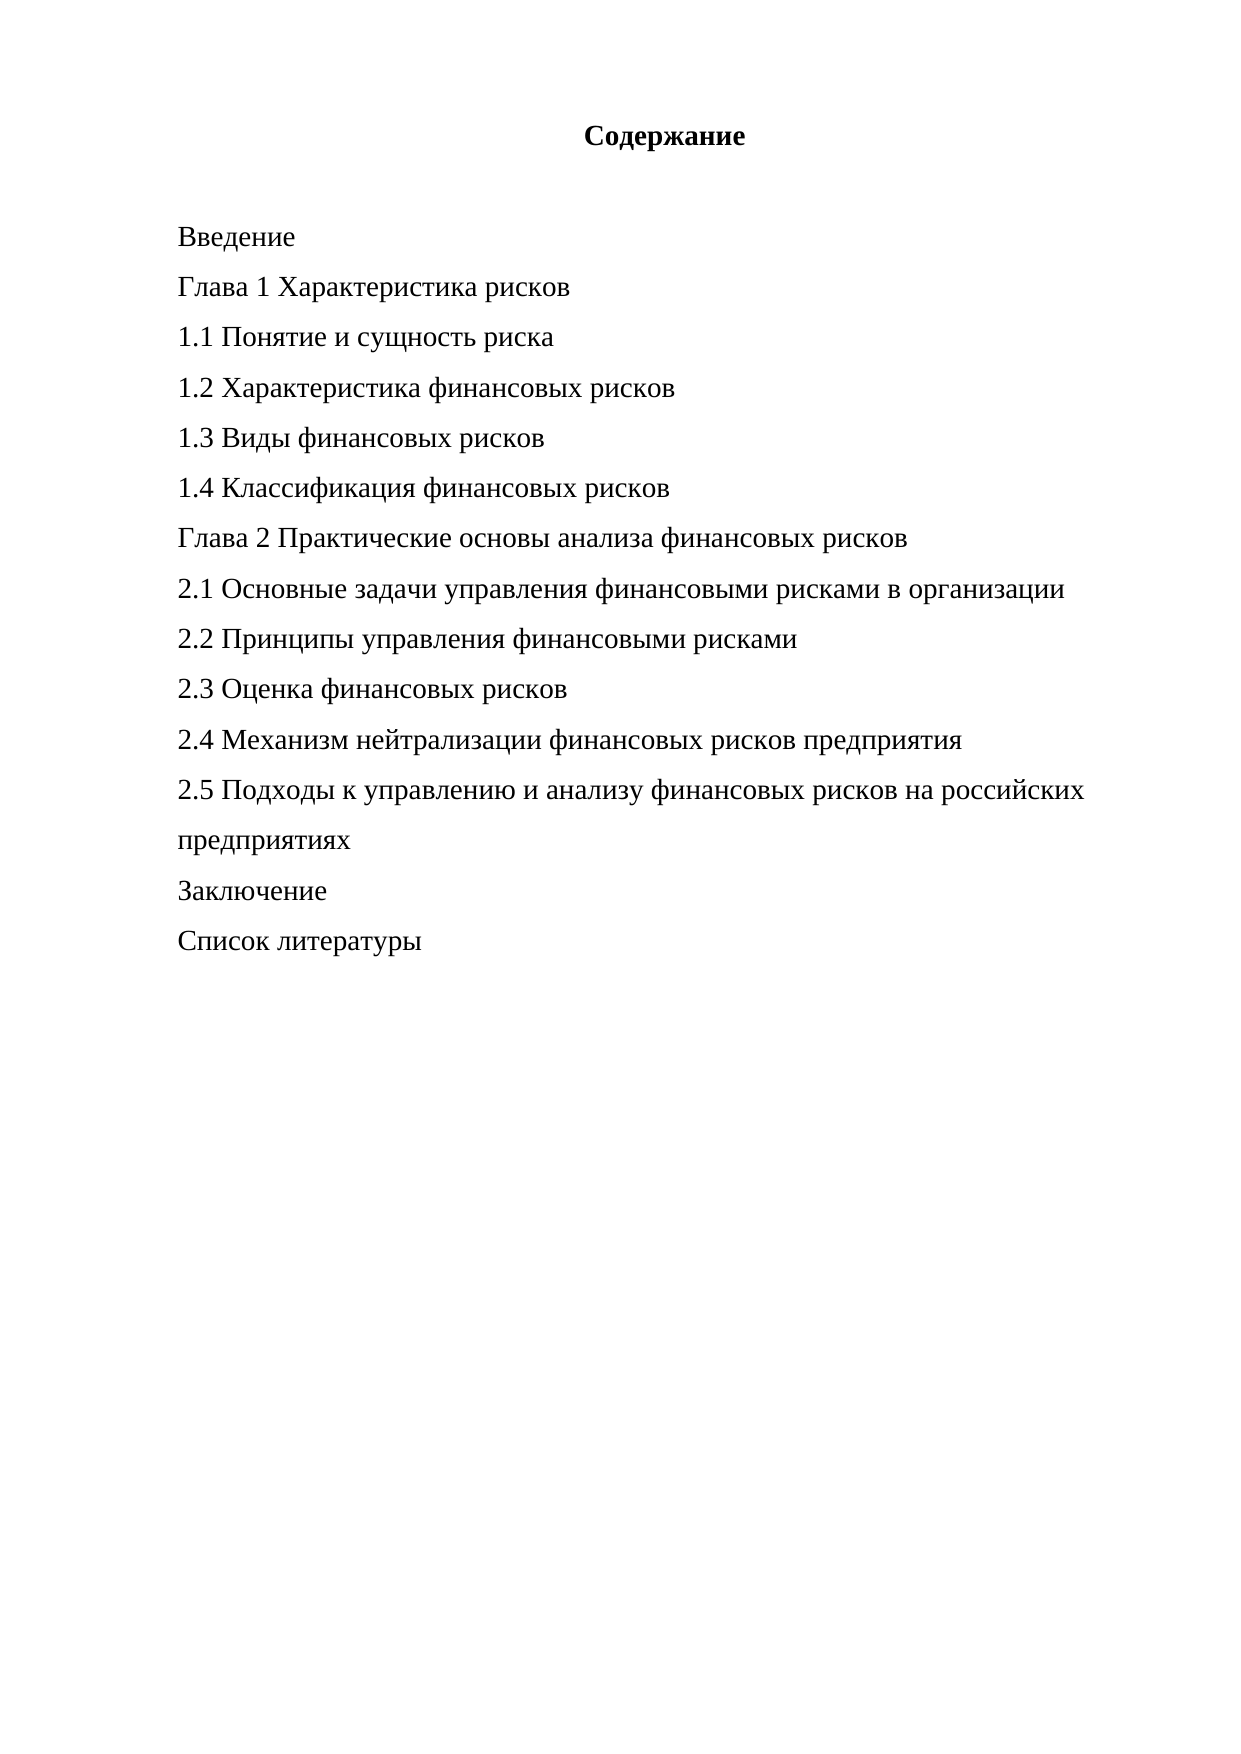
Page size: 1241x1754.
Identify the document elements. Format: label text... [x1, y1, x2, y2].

text 1.3 Виды финансовых рисков [177, 420, 1152, 453]
text Введение [177, 219, 1152, 252]
text 1.4 Классификация финансовых рисков [177, 470, 1152, 504]
text 2.1 Основные задачи управления финансовыми рисками в организации [177, 571, 1152, 604]
text 2.4 Механизм нейтрализации финансовых рисков предприятия [177, 722, 1152, 755]
text Глава 2 Практические основы анализа финансовых рисков [177, 521, 1152, 554]
text Глава 1 Характеристика рисков [177, 269, 1152, 303]
text 2.3 Оценка финансовых рисков [177, 672, 1152, 705]
text Заключение [177, 873, 1152, 906]
text 2.2 Принципы управления финансовыми рисками [177, 621, 1152, 655]
text Список литературы [177, 923, 1152, 957]
text 1.1 Понятие и сущность риска [177, 319, 1152, 353]
text 1.2 Характеристика финансовых рисков [177, 370, 1152, 403]
text 2.5 Подходы к управлению и анализу финансовых рисков на российских предприятиях [177, 772, 1152, 856]
subtitle Содержание [177, 118, 1152, 152]
